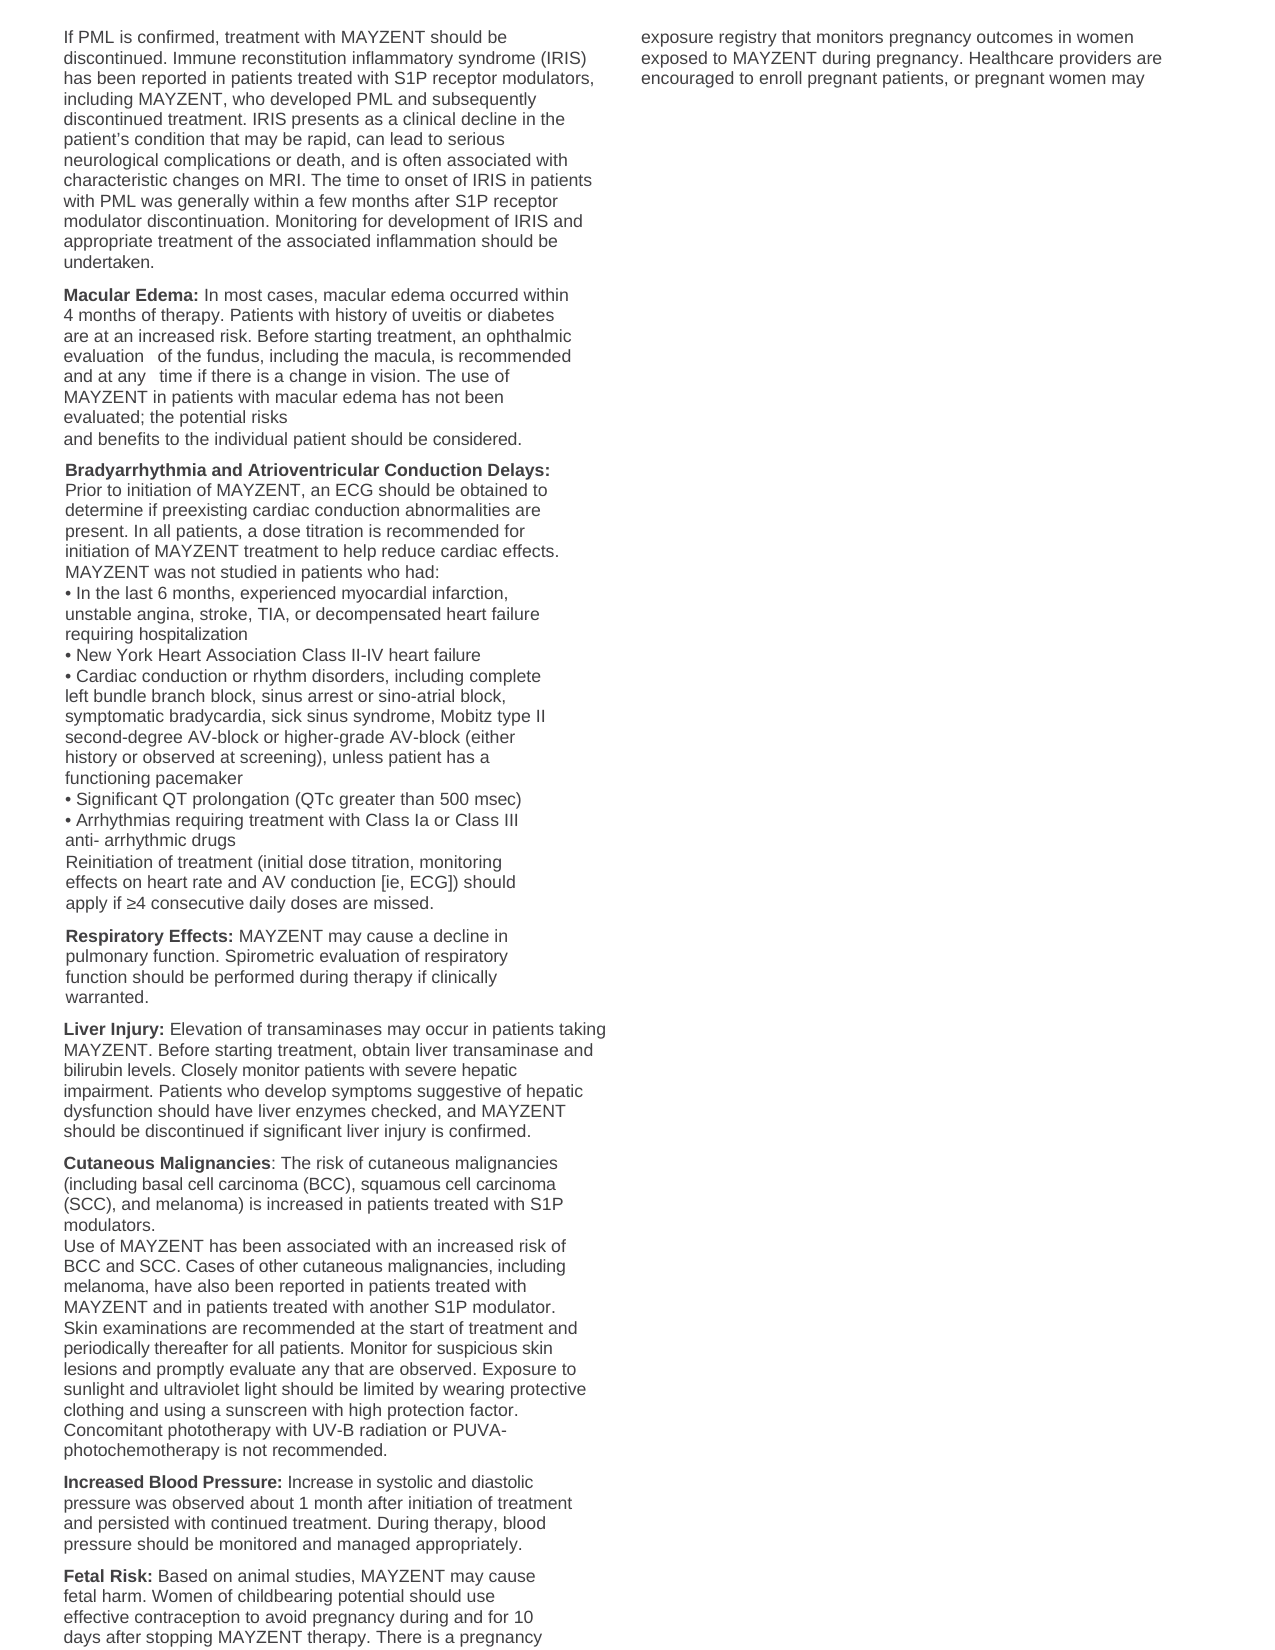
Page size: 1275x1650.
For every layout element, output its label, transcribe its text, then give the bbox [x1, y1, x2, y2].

text If PML is confirmed, treatment with MAYZENT should be discontinued. Immune reconstitution inflammatory syndrome (IRIS) has been reported in patients treated with S1P receptor modulators, including MAYZENT, who developed PML and subsequently discontinued treatment. IRIS presents as a clinical decline in the patient’s condition that may be rapid, can lead to serious neurological complications or death, and is often associated with characteristic changes on MRI. The time to onset of IRIS in patients with PML was generally within a few months after S1P receptor modulator discontinuation. Monitoring for development of IRIS and appropriate treatment of the associated inflammation should be undertaken. [63, 27, 598, 272]
text Skin examinations are recommended at the start of treatment and periodically thereafter for all patients. Monitor for suspicious skin lesions and promptly evaluate any that are observed. Exposure to sunlight and ultraviolet light should be limited by wearing protective clothing and using a sunscreen with high protection factor. Concomitant phototherapy with UV-B radiation or PUVA-photochemotherapy is not recommended. [63, 1318, 598, 1461]
text Bradyarrhythmia and Atrioventricular Conduction Delays: Prior to initiation of MAYZENT, an ECG should be obtained to determine if preexisting cardiac conduction abnormalities are present. In all patients, a dose titration is recommended for initiation of MAYZENT treatment to help reduce cardiac effects. MAYZENT was not studied in patients who had: [65, 459, 563, 582]
text Use of MAYZENT has been associated with an increased risk of BCC and SCC. Cases of other cutaneous malignancies, including melanoma, have also been reported in patients treated with MAYZENT and in patients treated with another S1P modulator. [63, 1235, 608, 1317]
list Cardiac conduction or rhythm disorders, including complete left bundle branch block, sinus arrest or sino-atrial block, symptomatic bradycardia, sick sinus syndrome, Mobitz type II second-degree AV-block or higher-grade AV-block (either history or observed at screening), unless patient has a functioning pacemaker [65, 665, 565, 788]
list In the last 6 months, experienced myocardial infarction, unstable angina, stroke, TIA, or decompensated heart failure requiring hospitalization [65, 583, 564, 644]
list New York Heart Association Class II-IV heart failure [65, 645, 625, 665]
text Liver Injury: Elevation of transaminases may occur in patients taking MAYZENT. Before starting treatment, obtain liver transaminase and bilirubin levels. Closely monitor patients with severe hepatic impairment. Patients who develop symptoms suggestive of hepatic dysfunction should have liver enzymes checked, and MAYZENT should be discontinued if significant liver injury is confirmed. [63, 1019, 608, 1142]
text Fetal Risk: Based on animal studies, MAYZENT may cause fetal harm. Women of childbearing potential should use effective contraception to avoid pregnancy during and for 10 days after stopping MAYZENT therapy. There is a pregnancy exposure registry that monitors pregnancy outcomes in women exposed to MAYZENT during pregnancy. Healthcare providers are encouraged to enroll pregnant patients, or pregnant women may [63, 1566, 563, 1647]
list Arrhythmias requiring treatment with Class Ia or Class III anti- arrhythmic drugs [65, 809, 541, 850]
text Respiratory Effects: MAYZENT may cause a decline in pulmonary function. Spirometric evaluation of respiratory function should be performed during therapy if clinically warranted. [65, 926, 567, 1007]
text Cutaneous Malignancies: The risk of cutaneous malignancies (including basal cell carcinoma (BCC), squamous cell carcinoma (SCC), and melanoma) is increased in patients treated with S1P modulators. [63, 1153, 608, 1235]
text Increased Blood Pressure: Increase in systolic and diastolic pressure was observed about 1 month after initiation of treatment and persisted with continued treatment. During therapy, blood pressure should be monitored and managed appropriately. [63, 1472, 598, 1554]
text Reinitiation of treatment (initial dose titration, monitoring effects on heart rate and AV conduction [ie, ECG]) should apply if ≥4 consecutive daily doses are missed. [65, 852, 555, 913]
list Significant QT prolongation (QTc greater than 500 msec) [65, 789, 625, 809]
text Macular Edema: In most cases, macular edema occurred within 4 months of therapy. Patients with history of uveitis or diabetes are at an increased risk. Before starting treatment, an ophthalmic evaluation of the fundus, including the macula, is recommended and at any time if there is a change in vision. The use of MAYZENT in patients with macular edema has not been evaluated; the potential risks [63, 284, 580, 427]
text and benefits to the individual patient should be considered. [63, 428, 625, 449]
text Fetal Risk: Based on animal studies, MAYZENT may cause fetal harm. Women of childbearing potential should use effective contraception to avoid pregnancy during and for 10 days after stopping MAYZENT therapy. There is a pregnancy exposure registry that monitors pregnancy outcomes in women exposed to MAYZENT during pregnancy. Healthcare providers are encouraged to enroll pregnant patients, or pregnant women may [641, 27, 1162, 88]
